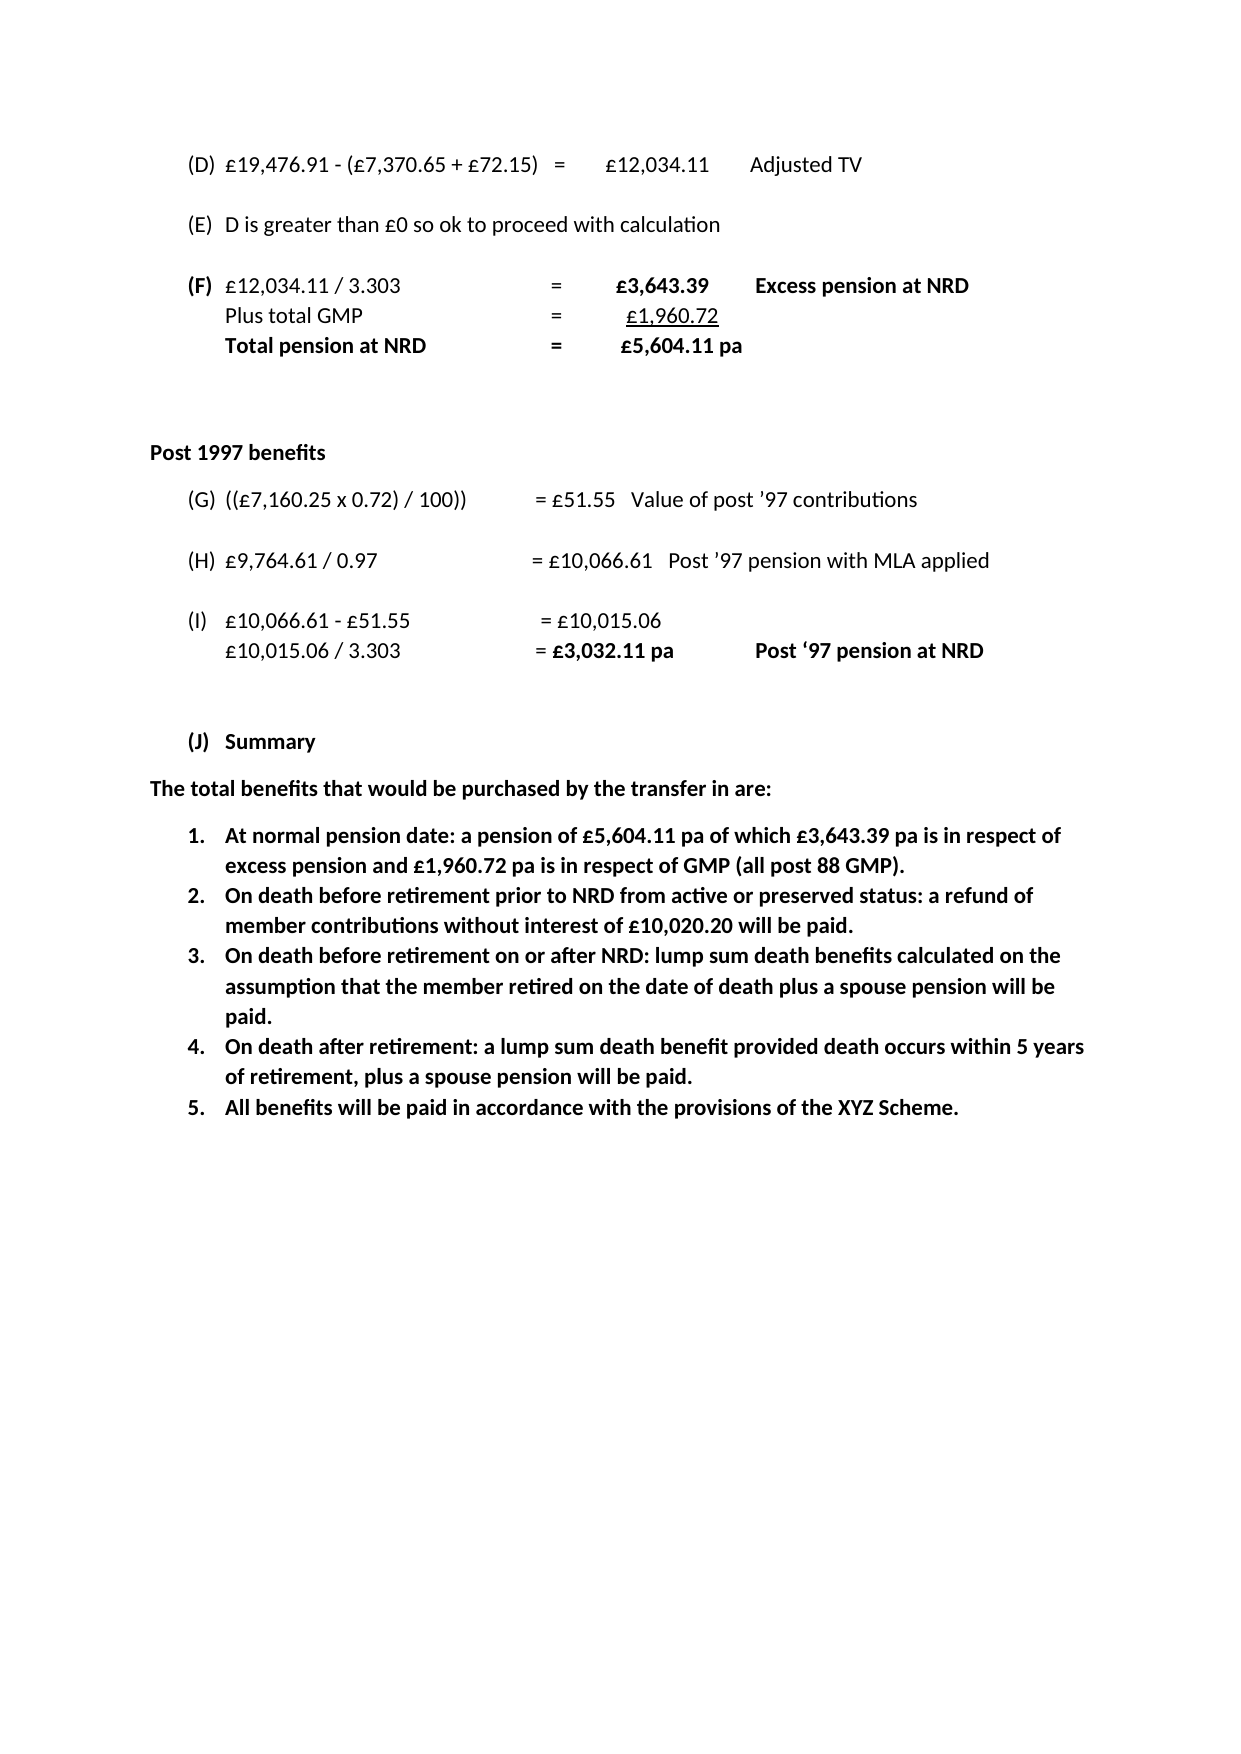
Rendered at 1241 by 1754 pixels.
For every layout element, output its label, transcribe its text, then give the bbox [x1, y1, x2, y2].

list On death before retirement prior to NRD from active or preserved status: a refund of member contributions without interest of £10,020.20 will be paid. [187, 881, 1090, 939]
list D is greater than £0 so ok to proceed with calculation [187, 210, 1090, 238]
text The total benefits that would be purchased by the transfer in are: [150, 774, 1090, 802]
list £10,066.61 - £51.55 = £10,015.06 [187, 606, 1090, 634]
list £19,476.91 - (£7,370.65 + £72.15) = £12,034.11 Adjusted TV [187, 150, 1090, 178]
list £9,764.61 / 0.97 = £10,066.61 Post ’97 pension with MLA applied [187, 546, 1090, 574]
list On death before retirement on or after NRD: lump sum death benefits calculated on the assumption that the member retired on the date of death plus a spouse pension will be paid. [187, 942, 1090, 1030]
list ((£7,160.25 x 0.72) / 100)) = £51.55 Value of post ’97 contributions [187, 485, 1090, 513]
list At normal pension date: a pension of £5,604.11 pa of which £3,643.39 pa is in respect of excess pension and £1,960.72 pa is in respect of GMP (all post 88 GMP). [187, 821, 1090, 879]
list Summary [187, 727, 1090, 755]
list £12,034.11 / 3.303 = £3,643.39 Excess pension at NRD [187, 271, 1090, 299]
list All benefits will be paid in accordance with the provisions of the XYZ Scheme. [187, 1093, 1090, 1121]
list Total pension at NRD = £5,604.11 pa [225, 331, 1090, 359]
list Plus total GMP = £1,960.72 [225, 301, 1090, 329]
list On death after retirement: a lump sum death benefit provided death occurs within 5 years of retirement, plus a spouse pension will be paid. [187, 1032, 1090, 1091]
list £10,015.06 / 3.303 = £3,032.11 pa Post ‘97 pension at NRD [225, 636, 1090, 664]
text Post 1997 benefits [150, 438, 1090, 467]
